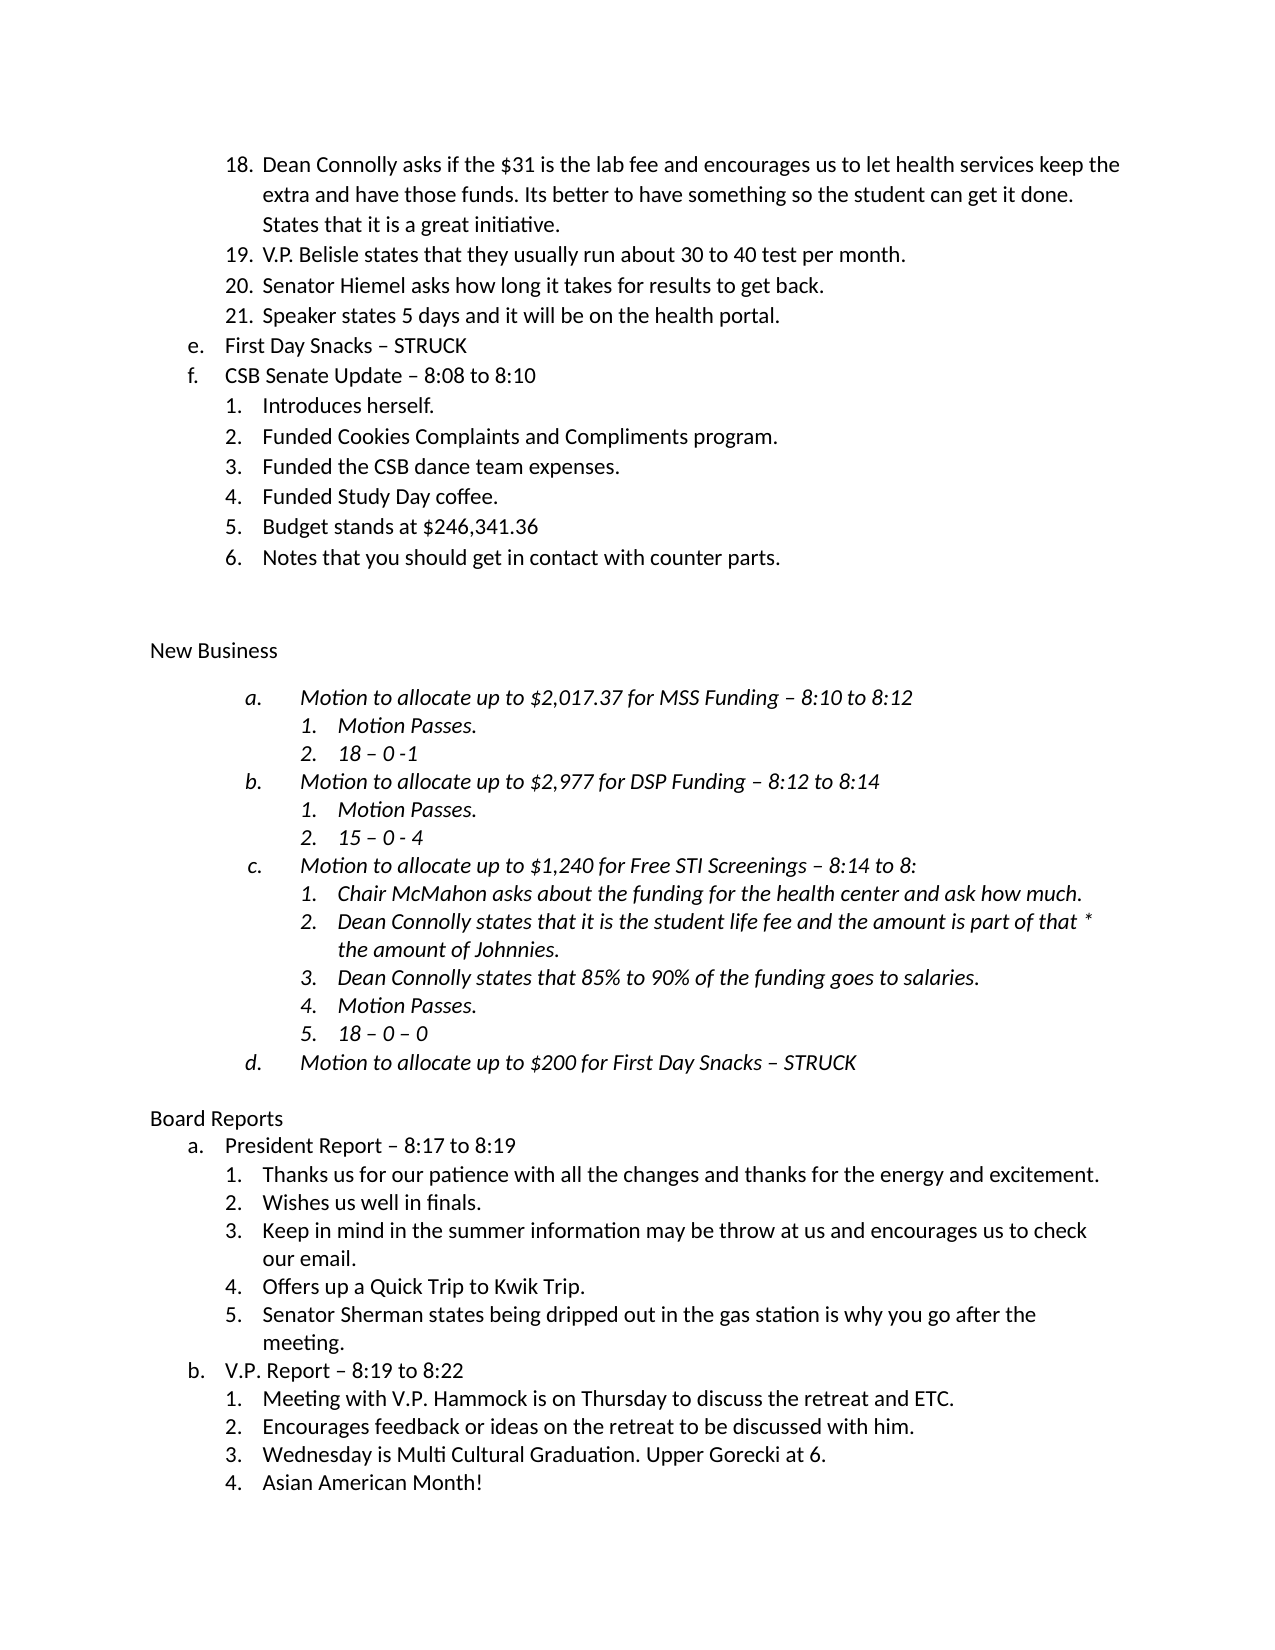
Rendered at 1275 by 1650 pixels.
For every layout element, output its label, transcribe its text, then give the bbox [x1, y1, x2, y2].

list Dean Connolly states that 85% to 90% of the funding goes to salaries. [300, 963, 1125, 992]
list Motion to allocate up to $2,977 for DSP Funding – 8:12 to 8:14 [262, 767, 1125, 795]
list Funded Study Day coffee. [225, 482, 1125, 510]
text Board Reports [150, 1104, 1125, 1132]
list Thanks us for our patience with all the changes and thanks for the energy and excitement. [225, 1160, 1125, 1188]
list Motion Passes. [300, 795, 1125, 823]
list Motion Passes. [300, 992, 1125, 1019]
list CSB Senate Update – 8:08 to 8:10 [187, 361, 1125, 389]
text New Business [150, 636, 1125, 664]
list Encourages feedback or ideas on the retreat to be discussed with him. [225, 1412, 1125, 1440]
list Asian American Month! [225, 1468, 1125, 1496]
list V.P. Belisle states that they usually run about 30 to 40 test per month. [225, 241, 1125, 269]
list 18 – 0 -1 [300, 739, 1125, 767]
list Dean Connolly asks if the $31 is the lab fee and encourages us to let health services keep the extra and have those funds. Its better to have something so the student can get it done. States that it is a great initiative. [225, 150, 1125, 238]
list Introduces herself. [225, 392, 1125, 420]
list Motion to allocate up to $2,017.37 for MSS Funding – 8:10 to 8:12 [262, 683, 1125, 711]
list Meeting with V.P. Hammock is on Thursday to discuss the retreat and ETC. [225, 1384, 1125, 1412]
list Senator Hiemel asks how long it takes for results to get back. [225, 271, 1125, 299]
list Funded the CSB dance team expenses. [225, 452, 1125, 480]
list Funded Cookies Complaints and Compliments program. [225, 422, 1125, 450]
list Motion to allocate up to $200 for First Day Snacks – STRUCK [262, 1048, 1125, 1076]
list Budget stands at $246,341.36 [225, 512, 1125, 541]
list Motion Passes. [300, 711, 1125, 739]
list Notes that you should get in contact with counter parts. [225, 543, 1125, 571]
list Senator Sherman states being dripped out in the gas station is why you go after the meeting. [225, 1300, 1125, 1356]
list 18 – 0 – 0 [300, 1019, 1125, 1048]
list Chair McMahon asks about the funding for the health center and ask how much. [300, 879, 1125, 907]
list Speaker states 5 days and it will be on the health portal. [225, 301, 1125, 329]
list First Day Snacks – STRUCK [187, 331, 1125, 359]
list 15 – 0 - 4 [300, 823, 1125, 851]
list Wednesday is Multi Cultural Graduation. Upper Gorecki at 6. [225, 1440, 1125, 1468]
list Offers up a Quick Trip to Kwik Trip. [225, 1272, 1125, 1300]
list Keep in mind in the summer information may be throw at us and encourages us to check our email. [225, 1216, 1125, 1272]
list Dean Connolly states that it is the student life fee and the amount is part of that * the amount of Johnnies. [300, 907, 1125, 963]
list V.P. Report – 8:19 to 8:22 [187, 1356, 1125, 1384]
list President Report – 8:17 to 8:19 [187, 1132, 1125, 1160]
list Motion to allocate up to $1,240 for Free STI Screenings – 8:14 to 8: [262, 851, 1125, 879]
list Wishes us well in finals. [225, 1188, 1125, 1216]
